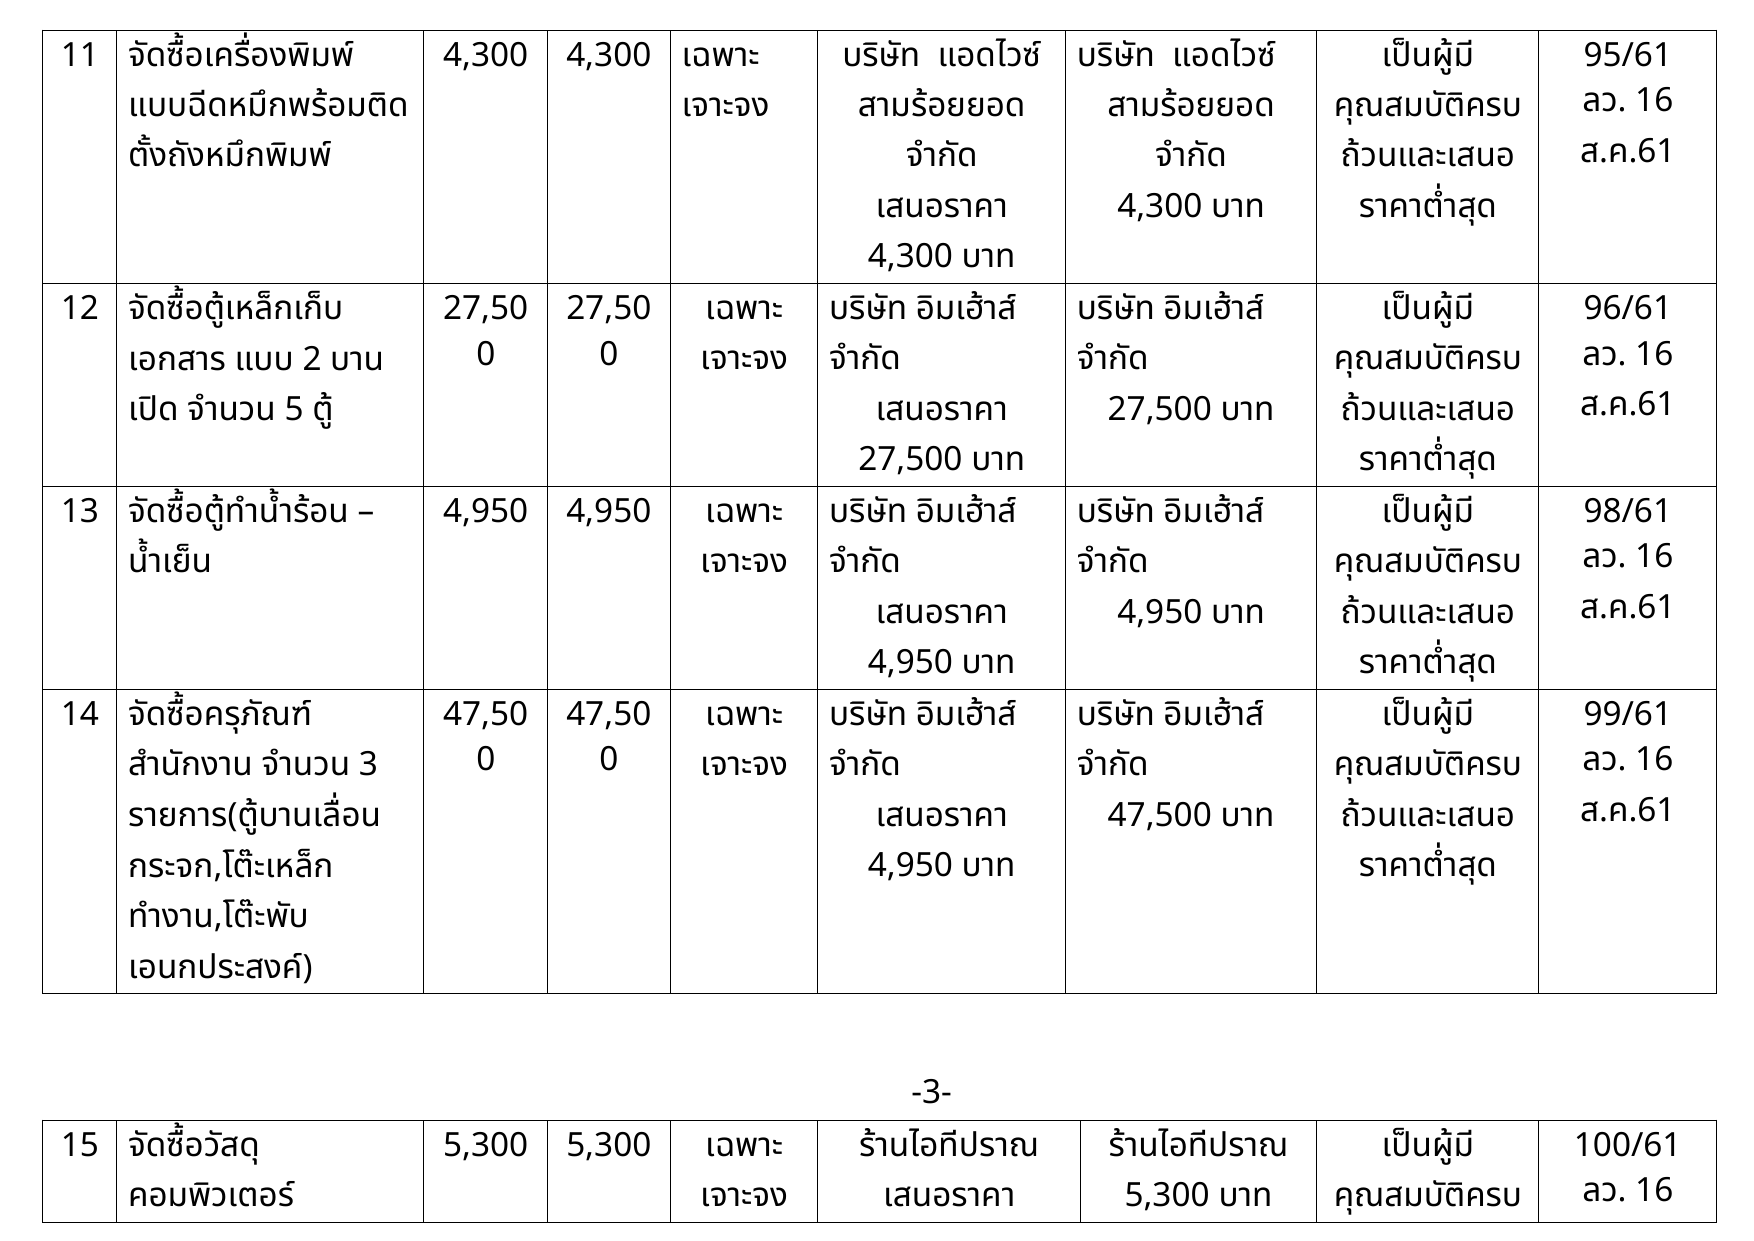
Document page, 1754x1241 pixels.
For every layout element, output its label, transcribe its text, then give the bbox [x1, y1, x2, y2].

table_cell เฉพาะเจาะจง [671, 284, 817, 486]
table_cell เป็นผู้มีคุณสมบัติครบถ้วนและเสนอราคาต่ำสุด [1317, 284, 1538, 486]
table_cell 47,500 [424, 690, 547, 993]
table_cell 4,950 [548, 487, 670, 689]
table_cell เฉพาะเจาะจง [671, 487, 817, 689]
table_cell บริษัท อิมเฮ้าส์ จำกัด เสนอราคา 4,950 บาท [818, 487, 1065, 689]
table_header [1317, 1121, 1538, 1222]
table_cell 47,500 [548, 690, 670, 993]
table_cell 4,300 [548, 31, 670, 283]
table_cell บริษัท อิมเฮ้าส์ จำกัด 47,500 บาท [1066, 690, 1316, 993]
table_cell 27,500 [548, 284, 670, 486]
table_cell บริษัท แอดไวซ์ สามร้อยยอด จำกัด 4,300 บาท [1066, 31, 1316, 283]
table_cell บริษัท อิมเฮ้าส์ จำกัด 4,950 บาท [1066, 487, 1316, 689]
table_cell จัดซื้อตู้เหล็กเก็บเอกสาร แบบ 2 บานเปิด จำนวน 5 ตู้ [117, 284, 423, 486]
table_cell เป็นผู้มีคุณสมบัติครบถ้วนและเสนอราคาต่ำสุด [1317, 690, 1538, 993]
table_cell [1317, 31, 1538, 283]
table_cell 95/61 ลว. 16 ส.ค.61 [1539, 31, 1716, 283]
table_cell บริษัท อิมเฮ้าส์ จำกัด เสนอราคา 27,500 บาท [818, 284, 1065, 486]
table_cell 12 [43, 284, 116, 486]
table_cell บริษัท แอดไวซ์ สามร้อยยอด จำกัด เสนอราคา 4,300 บาท [818, 31, 1065, 283]
table_cell 11 [43, 31, 116, 283]
table_cell 99/61 ลว. 16 ส.ค.61 [1539, 690, 1716, 993]
table_header 5,300 [548, 1121, 670, 1222]
table_cell 14 [43, 690, 116, 993]
table_cell 4,950 [424, 487, 547, 689]
table_cell เฉพาะเจาะจง [671, 31, 817, 283]
text -3- [150, 1067, 1713, 1113]
table_cell บริษัท อิมเฮ้าส์ จำกัด 27,500 บาท [1066, 284, 1316, 486]
table_header 15 [43, 1121, 116, 1222]
table_header 5,300 [424, 1121, 547, 1222]
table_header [1081, 1121, 1316, 1222]
table_cell 96/61 ลว. 16 ส.ค.61 [1539, 284, 1716, 486]
table_cell จัดซื้อตู้ทำน้ำร้อน – น้ำเย็น [117, 487, 423, 689]
table_cell จัดซื้อครุภัณฑ์สำนักงาน จำนวน 3 รายการ(ตู้บานเลื่อนกระจก,โต๊ะเหล็กทำงาน,โต๊ะพับเอนกประสงค์) [117, 690, 423, 993]
table_header เฉพาะเจาะจง [671, 1121, 817, 1222]
table_cell 4,300 [424, 31, 547, 283]
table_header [117, 1121, 423, 1222]
table_cell 98/61 ลว. 16 ส.ค.61 [1539, 487, 1716, 689]
table_cell 13 [43, 487, 116, 689]
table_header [1539, 1121, 1716, 1222]
table_cell เฉพาะเจาะจง [671, 690, 817, 993]
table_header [818, 1121, 1080, 1222]
table_cell จัดซื้อเครื่องพิมพ์แบบฉีดหมึกพร้อมติดตั้งถังหมึกพิมพ์ [117, 31, 423, 283]
table_cell 27,500 [424, 284, 547, 486]
table_cell บริษัท อิมเฮ้าส์ จำกัด เสนอราคา 4,950 บาท [818, 690, 1065, 993]
table_cell เป็นผู้มีคุณสมบัติครบถ้วนและเสนอราคาต่ำสุด [1317, 487, 1538, 689]
